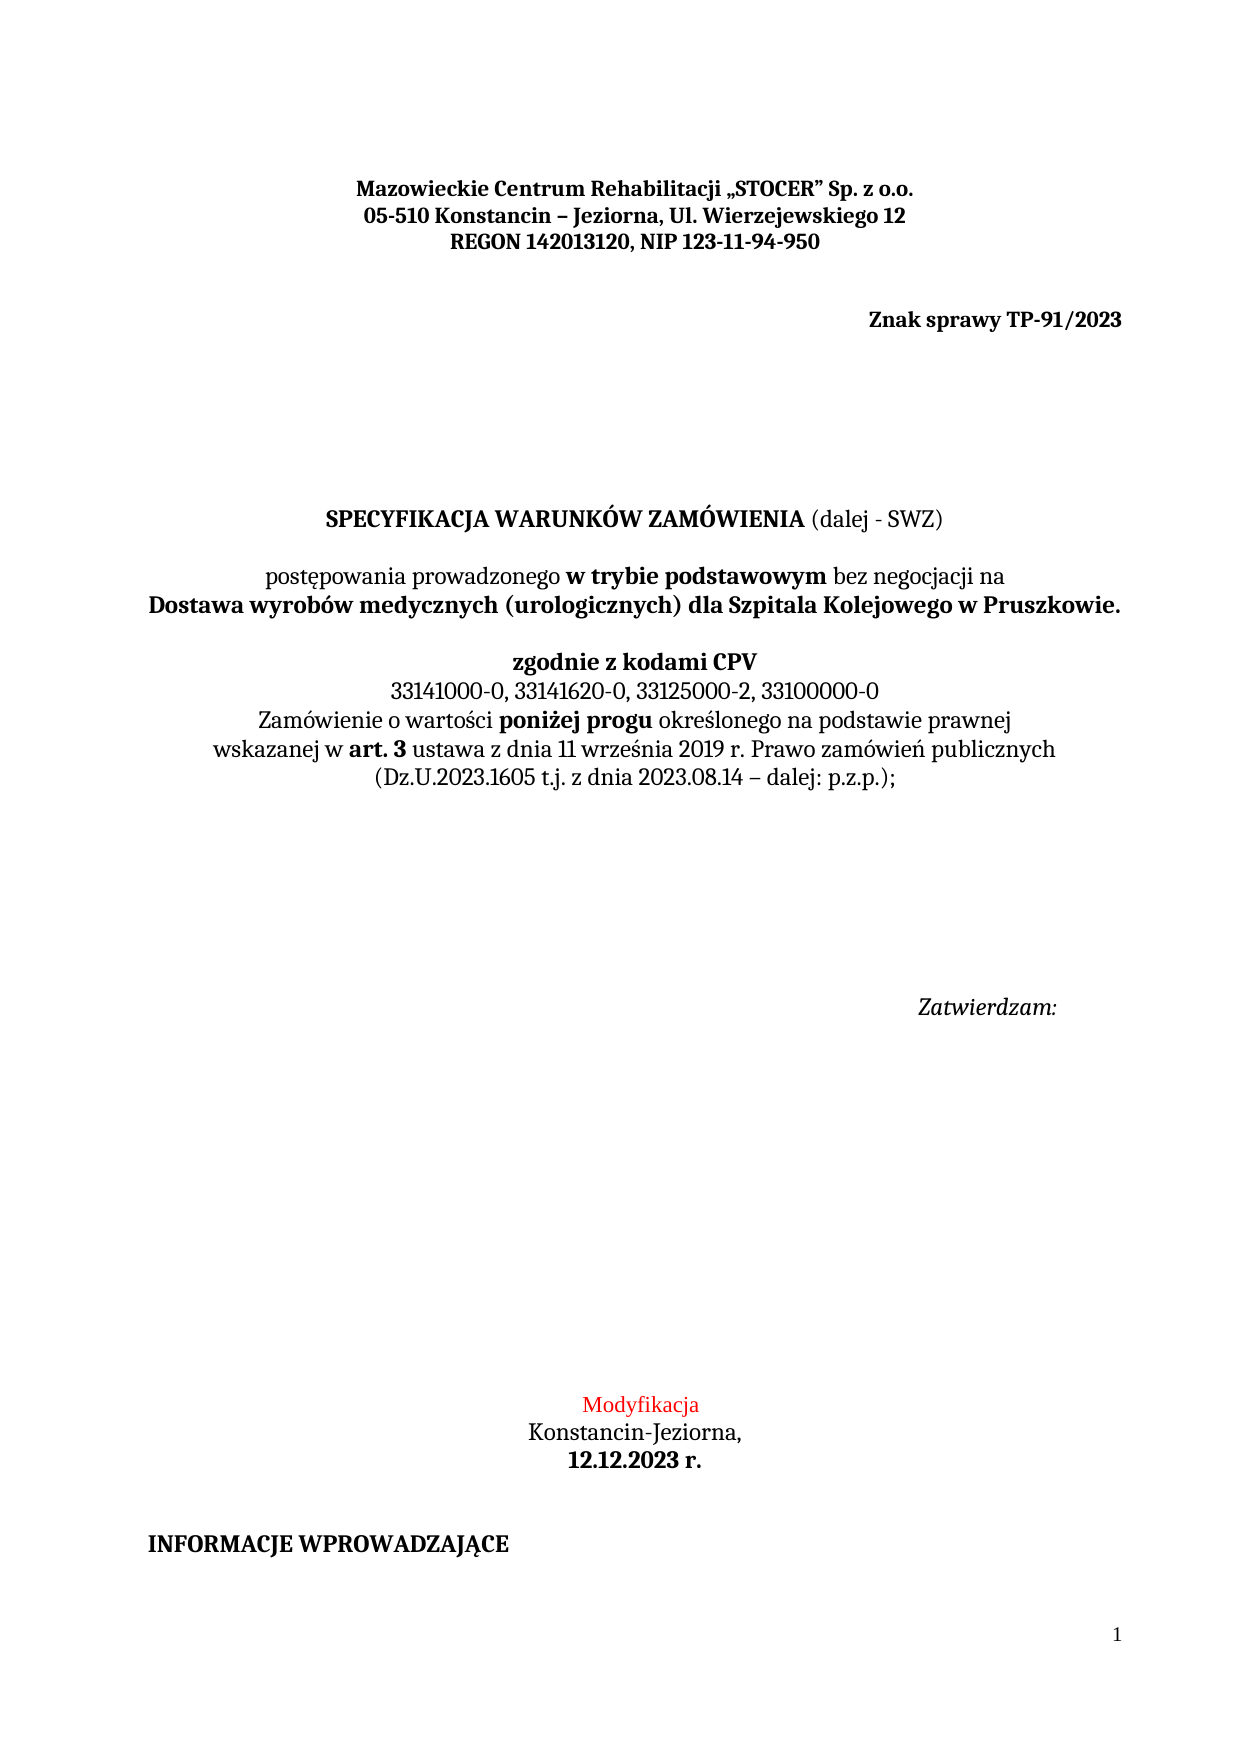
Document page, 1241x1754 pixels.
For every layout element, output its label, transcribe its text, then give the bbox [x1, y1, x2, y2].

text 33141000-0, 33141620-0, 33125000-2, 33100000-0 [148, 677, 1122, 706]
text 05-510 Konstancin – Jeziorna, Ul. Wierzejewskiego 12 [148, 202, 1122, 229]
text Dostawa wyrobów medycznych (urologicznych) dla Szpitala Kolejowego w Pruszkowie. [148, 591, 1122, 619]
text SPECYFIKACJA WARUNKÓW ZAMÓWIENIA (dalej - SWZ) [148, 504, 1122, 533]
text Znak sprawy TP-91/2023 [148, 307, 1122, 333]
text INFORMACJE WPROWADZAJĄCE [148, 1530, 1122, 1559]
text Zatwierdzam: [811, 993, 1122, 1022]
text (Dz.U.2023.1605 t.j. z dnia 2023.08.14 – dalej: p.z.p.); [148, 763, 1122, 792]
text Modyfikacja [148, 1391, 1122, 1417]
text postępowania prowadzonego w trybie podstawowym bez negocjacji na [148, 562, 1122, 591]
text Zamówienie o wartości poniżej progu określonego na podstawie prawnej [148, 706, 1122, 734]
text zgodnie z kodami CPV [148, 648, 1122, 677]
text REGON 142013120, NIP 123-11-94-950 [148, 229, 1122, 255]
text Mazowieckie Centrum Rehabilitacji „STOCER” Sp. z o.o. [148, 176, 1122, 202]
text 12.12.2023 r. [148, 1446, 1122, 1475]
text Konstancin-Jeziorna, [148, 1417, 1122, 1446]
text wskazanej w art. 3 ustawa z dnia 11 września 2019 r. Prawo zamówień publicznych [148, 734, 1122, 763]
